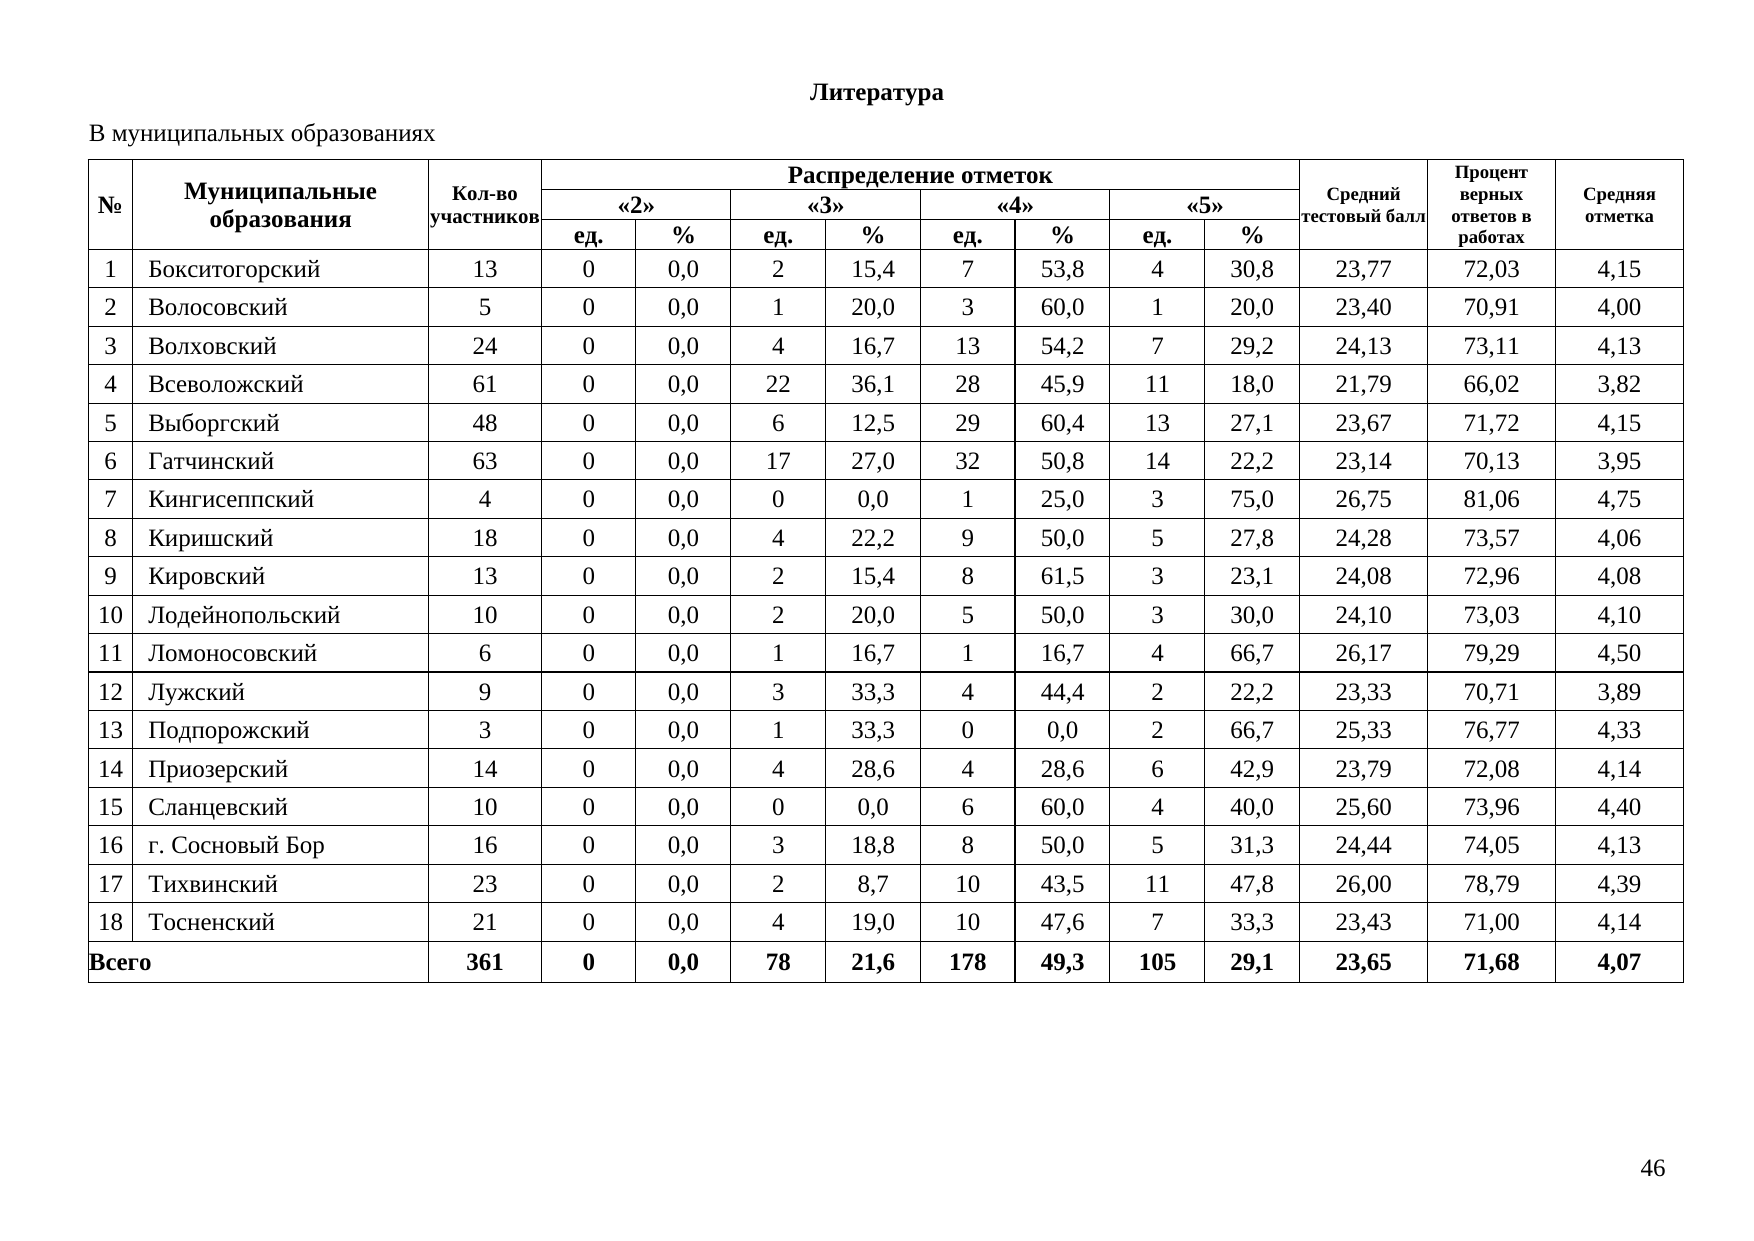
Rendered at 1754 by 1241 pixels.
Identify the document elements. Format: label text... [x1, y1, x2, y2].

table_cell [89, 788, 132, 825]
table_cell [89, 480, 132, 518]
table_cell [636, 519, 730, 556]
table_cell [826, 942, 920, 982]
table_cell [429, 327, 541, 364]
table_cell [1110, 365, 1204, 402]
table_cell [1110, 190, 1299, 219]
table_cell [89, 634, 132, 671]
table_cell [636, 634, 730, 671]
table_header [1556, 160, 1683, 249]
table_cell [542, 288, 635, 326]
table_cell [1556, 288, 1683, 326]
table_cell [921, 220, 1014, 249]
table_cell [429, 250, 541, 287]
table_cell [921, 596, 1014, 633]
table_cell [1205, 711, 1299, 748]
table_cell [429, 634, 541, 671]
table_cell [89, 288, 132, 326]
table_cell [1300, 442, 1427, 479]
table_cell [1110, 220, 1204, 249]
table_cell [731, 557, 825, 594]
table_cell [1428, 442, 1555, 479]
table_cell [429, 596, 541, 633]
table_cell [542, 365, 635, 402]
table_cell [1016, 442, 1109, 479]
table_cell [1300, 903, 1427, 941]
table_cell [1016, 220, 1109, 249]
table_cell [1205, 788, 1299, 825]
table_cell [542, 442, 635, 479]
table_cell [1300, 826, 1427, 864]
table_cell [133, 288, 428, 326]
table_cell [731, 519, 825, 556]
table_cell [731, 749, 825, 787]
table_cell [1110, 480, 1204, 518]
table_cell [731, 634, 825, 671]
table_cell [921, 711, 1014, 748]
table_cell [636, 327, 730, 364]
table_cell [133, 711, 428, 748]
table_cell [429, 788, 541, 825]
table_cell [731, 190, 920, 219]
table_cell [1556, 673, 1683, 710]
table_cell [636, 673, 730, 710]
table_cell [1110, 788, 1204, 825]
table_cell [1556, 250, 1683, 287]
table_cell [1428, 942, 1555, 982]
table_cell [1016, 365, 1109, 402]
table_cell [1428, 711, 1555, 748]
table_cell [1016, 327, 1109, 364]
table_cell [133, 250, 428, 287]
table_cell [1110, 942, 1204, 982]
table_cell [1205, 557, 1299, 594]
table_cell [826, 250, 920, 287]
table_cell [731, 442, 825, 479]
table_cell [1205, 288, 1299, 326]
text Литература [89, 77, 1665, 106]
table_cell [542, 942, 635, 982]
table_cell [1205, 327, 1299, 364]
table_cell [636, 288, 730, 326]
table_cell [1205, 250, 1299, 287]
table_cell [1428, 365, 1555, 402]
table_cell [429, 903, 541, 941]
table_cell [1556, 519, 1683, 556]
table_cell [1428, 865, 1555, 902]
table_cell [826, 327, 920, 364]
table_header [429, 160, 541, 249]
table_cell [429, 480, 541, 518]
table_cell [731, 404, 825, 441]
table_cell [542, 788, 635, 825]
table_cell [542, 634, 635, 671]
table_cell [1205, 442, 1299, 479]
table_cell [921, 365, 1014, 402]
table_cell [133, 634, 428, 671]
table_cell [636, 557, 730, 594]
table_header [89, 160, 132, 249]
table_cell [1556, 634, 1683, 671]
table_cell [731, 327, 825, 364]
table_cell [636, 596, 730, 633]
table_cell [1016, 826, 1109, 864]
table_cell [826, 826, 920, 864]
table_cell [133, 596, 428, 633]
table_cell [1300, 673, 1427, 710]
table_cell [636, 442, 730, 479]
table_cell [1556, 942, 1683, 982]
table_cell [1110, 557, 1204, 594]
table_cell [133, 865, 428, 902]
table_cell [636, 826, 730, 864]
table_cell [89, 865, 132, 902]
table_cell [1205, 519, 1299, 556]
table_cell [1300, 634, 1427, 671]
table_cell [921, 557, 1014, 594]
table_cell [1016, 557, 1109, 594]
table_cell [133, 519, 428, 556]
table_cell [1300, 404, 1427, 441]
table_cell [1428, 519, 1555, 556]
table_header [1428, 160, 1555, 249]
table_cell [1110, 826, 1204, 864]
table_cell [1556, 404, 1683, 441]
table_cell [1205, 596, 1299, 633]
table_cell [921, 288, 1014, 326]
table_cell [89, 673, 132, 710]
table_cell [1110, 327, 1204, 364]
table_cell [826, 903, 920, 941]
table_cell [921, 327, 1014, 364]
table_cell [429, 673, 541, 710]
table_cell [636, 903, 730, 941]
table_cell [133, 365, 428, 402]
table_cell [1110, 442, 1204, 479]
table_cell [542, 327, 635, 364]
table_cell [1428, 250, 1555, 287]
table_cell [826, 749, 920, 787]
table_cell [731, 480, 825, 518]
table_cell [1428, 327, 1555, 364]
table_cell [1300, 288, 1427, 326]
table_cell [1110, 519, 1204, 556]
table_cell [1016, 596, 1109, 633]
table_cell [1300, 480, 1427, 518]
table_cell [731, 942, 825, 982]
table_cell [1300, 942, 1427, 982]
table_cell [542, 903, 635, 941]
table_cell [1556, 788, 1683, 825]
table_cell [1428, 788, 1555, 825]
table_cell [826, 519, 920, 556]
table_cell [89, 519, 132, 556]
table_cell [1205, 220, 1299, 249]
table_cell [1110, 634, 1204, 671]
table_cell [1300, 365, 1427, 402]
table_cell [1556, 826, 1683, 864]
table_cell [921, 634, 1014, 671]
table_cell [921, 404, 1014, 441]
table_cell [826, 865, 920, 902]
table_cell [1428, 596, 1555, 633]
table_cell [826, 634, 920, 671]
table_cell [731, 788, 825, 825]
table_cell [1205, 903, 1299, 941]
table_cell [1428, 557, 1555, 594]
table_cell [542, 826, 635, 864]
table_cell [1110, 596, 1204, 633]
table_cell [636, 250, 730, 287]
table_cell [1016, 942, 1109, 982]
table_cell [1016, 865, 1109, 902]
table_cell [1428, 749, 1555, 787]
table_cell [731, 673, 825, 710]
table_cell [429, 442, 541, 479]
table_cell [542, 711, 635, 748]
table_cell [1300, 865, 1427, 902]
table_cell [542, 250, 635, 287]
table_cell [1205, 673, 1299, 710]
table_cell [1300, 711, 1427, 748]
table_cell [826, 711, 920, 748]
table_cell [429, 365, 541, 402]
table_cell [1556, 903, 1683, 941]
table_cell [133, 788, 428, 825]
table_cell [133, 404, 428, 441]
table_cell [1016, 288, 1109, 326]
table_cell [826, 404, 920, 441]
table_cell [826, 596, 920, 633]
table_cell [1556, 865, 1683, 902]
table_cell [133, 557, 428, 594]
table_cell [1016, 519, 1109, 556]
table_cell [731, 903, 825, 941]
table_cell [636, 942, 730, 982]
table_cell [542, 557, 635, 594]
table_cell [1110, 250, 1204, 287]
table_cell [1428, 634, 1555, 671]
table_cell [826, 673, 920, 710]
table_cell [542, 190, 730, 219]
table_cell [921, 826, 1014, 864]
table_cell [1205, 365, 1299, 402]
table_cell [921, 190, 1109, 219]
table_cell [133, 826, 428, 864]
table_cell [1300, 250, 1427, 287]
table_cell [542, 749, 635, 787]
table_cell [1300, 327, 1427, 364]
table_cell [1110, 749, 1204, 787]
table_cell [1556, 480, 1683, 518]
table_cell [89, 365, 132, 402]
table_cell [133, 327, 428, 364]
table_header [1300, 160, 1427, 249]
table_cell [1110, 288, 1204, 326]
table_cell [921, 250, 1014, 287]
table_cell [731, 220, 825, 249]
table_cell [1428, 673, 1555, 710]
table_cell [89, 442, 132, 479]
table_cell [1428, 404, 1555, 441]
text В муниципальных образованиях [89, 118, 1665, 147]
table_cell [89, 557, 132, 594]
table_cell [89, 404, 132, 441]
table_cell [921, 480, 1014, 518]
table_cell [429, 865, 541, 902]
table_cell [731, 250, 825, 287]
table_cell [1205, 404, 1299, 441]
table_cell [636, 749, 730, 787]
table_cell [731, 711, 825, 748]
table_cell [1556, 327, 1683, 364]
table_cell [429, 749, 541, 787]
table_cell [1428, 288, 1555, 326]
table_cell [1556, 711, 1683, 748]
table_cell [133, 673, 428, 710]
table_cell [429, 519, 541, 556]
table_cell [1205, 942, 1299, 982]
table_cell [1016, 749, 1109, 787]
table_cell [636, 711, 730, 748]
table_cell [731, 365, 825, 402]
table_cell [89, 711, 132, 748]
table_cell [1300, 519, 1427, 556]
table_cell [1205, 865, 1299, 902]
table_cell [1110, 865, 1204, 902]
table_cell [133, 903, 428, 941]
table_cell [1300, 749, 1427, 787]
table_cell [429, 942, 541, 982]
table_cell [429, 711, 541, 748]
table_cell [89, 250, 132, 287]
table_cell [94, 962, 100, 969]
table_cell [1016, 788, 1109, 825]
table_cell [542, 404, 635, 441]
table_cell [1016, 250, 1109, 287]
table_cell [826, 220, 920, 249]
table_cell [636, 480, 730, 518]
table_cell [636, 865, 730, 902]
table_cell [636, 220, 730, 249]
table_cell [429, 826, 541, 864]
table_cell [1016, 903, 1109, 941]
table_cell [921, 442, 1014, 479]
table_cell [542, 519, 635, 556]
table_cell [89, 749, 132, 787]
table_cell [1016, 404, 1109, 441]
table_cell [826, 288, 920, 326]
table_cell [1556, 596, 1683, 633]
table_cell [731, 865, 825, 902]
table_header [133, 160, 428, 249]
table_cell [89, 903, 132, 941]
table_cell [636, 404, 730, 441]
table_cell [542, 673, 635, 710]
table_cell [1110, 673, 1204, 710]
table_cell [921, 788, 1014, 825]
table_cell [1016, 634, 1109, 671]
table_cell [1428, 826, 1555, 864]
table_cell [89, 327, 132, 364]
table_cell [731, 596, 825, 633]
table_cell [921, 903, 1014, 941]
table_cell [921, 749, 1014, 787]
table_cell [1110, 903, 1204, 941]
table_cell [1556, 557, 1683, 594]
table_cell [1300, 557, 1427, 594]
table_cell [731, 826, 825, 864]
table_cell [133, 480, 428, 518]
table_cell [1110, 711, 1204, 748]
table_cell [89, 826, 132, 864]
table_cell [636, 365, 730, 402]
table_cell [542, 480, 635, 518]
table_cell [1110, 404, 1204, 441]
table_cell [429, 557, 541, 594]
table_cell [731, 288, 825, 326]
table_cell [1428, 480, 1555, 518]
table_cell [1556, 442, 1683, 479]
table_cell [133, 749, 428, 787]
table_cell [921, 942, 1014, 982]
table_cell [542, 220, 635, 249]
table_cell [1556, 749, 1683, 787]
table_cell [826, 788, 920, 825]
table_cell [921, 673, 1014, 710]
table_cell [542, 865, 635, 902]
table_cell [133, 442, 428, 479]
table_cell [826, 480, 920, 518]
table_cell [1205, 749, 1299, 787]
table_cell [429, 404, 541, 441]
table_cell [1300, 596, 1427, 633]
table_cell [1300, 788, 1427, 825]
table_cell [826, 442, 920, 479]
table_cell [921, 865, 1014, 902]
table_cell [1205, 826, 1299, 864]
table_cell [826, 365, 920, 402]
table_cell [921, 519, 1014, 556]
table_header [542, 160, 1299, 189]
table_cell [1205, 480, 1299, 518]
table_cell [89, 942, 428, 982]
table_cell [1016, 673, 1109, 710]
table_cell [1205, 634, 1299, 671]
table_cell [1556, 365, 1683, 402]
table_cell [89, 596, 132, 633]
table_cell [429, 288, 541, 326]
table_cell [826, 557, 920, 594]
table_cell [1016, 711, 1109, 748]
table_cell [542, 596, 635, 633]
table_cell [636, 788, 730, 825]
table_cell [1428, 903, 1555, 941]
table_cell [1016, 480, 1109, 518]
